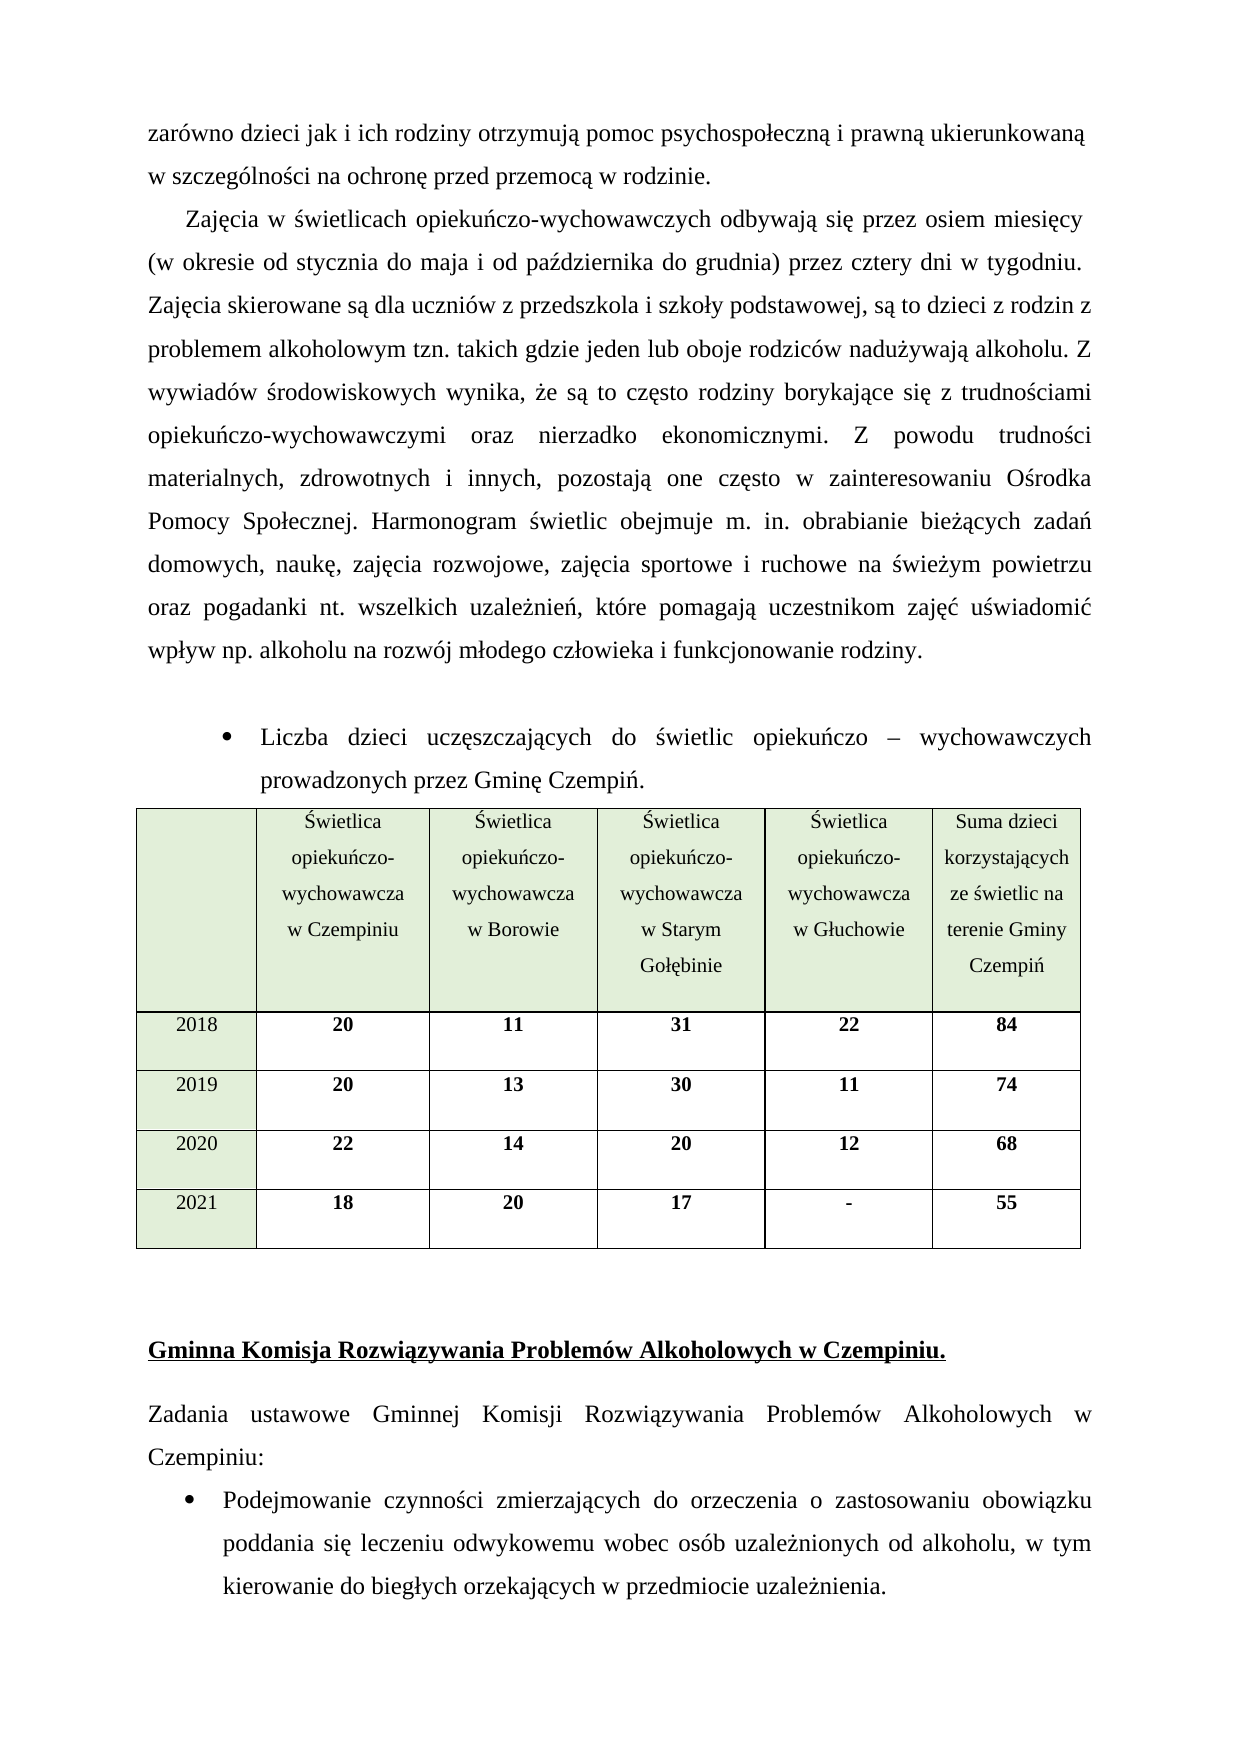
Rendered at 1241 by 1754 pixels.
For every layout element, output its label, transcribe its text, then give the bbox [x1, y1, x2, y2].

list Podejmowanie czynności zmierzających do orzeczenia o zastosowaniu obowiązku poddania się leczeniu odwykowemu wobec osób uzależnionych od alkoholu, w tym kierowanie do biegłych orzekających w przedmiocie uzależnienia. [185, 1485, 1092, 1600]
table_cell 20 [598, 1131, 764, 1188]
table_cell 18 [257, 1190, 429, 1248]
table_header [137, 809, 256, 1011]
table_cell 2020 [137, 1131, 256, 1188]
table_header Suma dzieci korzystających ze świetlic na terenie Gminy Czempiń [933, 809, 1080, 1011]
table_cell 30 [598, 1071, 764, 1129]
table_header Świetlica opiekuńczo-wychowawcza w Starym Gołębinie [598, 809, 764, 1011]
table_cell 74 [933, 1071, 1080, 1129]
table_cell 2018 [137, 1013, 256, 1070]
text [148, 118, 1092, 190]
table_cell 11 [766, 1071, 932, 1129]
text Zajęcia w świetlicach opiekuńczo-wychowawczych odbywają się przez osiem miesięcy (w okresie od stycznia do maja i od października do grudnia) przez cztery dni w tygodniu. Zajęcia skierowane są dla uczniów z przedszkola i szkoły podstawowej, są to dzieci z rodzin z problemem alkoholowym tzn. takich gdzie jeden lub oboje rodziców nadużywają alkoholu. Z wywiadów środowiskowych wynika, że są to często rodziny borykające się z trudnościami opiekuńczo-wychowawczymi oraz nierzadko ekonomicznymi. Z powodu trudności materialnych, zdrowotnych i innych, pozostają one często w zainteresowaniu Ośrodka Pomocy Społecznej. Harmonogram świetlic obejmuje m. in. obrabianie bieżących zadań domowych, naukę, zajęcia rozwojowe, zajęcia sportowe i ruchowe na świeżym powietrzu oraz pogadanki nt. wszelkich uzależnień, które pomagają uczestnikom zajęć uświadomić wpływ np. alkoholu na rozwój młodego człowieka i funkcjonowanie rodziny. [148, 204, 1092, 664]
table_header Świetlica opiekuńczo-wychowawcza w Czempiniu [257, 809, 429, 1011]
table_cell 31 [598, 1013, 764, 1070]
table_cell 20 [257, 1071, 429, 1129]
table_cell 12 [766, 1131, 932, 1188]
table_header Świetlica opiekuńczo-wychowawcza w Głuchowie [766, 809, 932, 1011]
table_cell 68 [933, 1131, 1080, 1188]
table_cell 84 [933, 1013, 1080, 1070]
table_cell 2021 [137, 1190, 256, 1248]
table_cell 13 [430, 1071, 597, 1129]
table_cell 2019 [137, 1071, 256, 1129]
table_cell 17 [598, 1190, 764, 1248]
table_cell 55 [933, 1190, 1080, 1248]
table_cell 11 [430, 1013, 597, 1070]
table_cell 14 [430, 1131, 597, 1188]
list Liczba dzieci uczęszczających do świetlic opiekuńczo – wychowawczych prowadzonych przez Gminę Czempiń. [223, 722, 1092, 794]
text Gminna Komisja Rozwiązywania Problemów Alkoholowych w Czempiniu. [148, 1335, 1092, 1364]
table_cell 20 [430, 1190, 597, 1248]
table_cell - [766, 1190, 932, 1248]
text Zadania ustawowe Gminnej Komisji Rozwiązywania Problemów Alkoholowych w Czempiniu: [148, 1399, 1092, 1471]
table_header Świetlica opiekuńczo-wychowawcza w Borowie [430, 809, 597, 1011]
table_cell 22 [257, 1131, 429, 1188]
table_cell 20 [257, 1013, 429, 1070]
table_cell 22 [766, 1013, 932, 1070]
